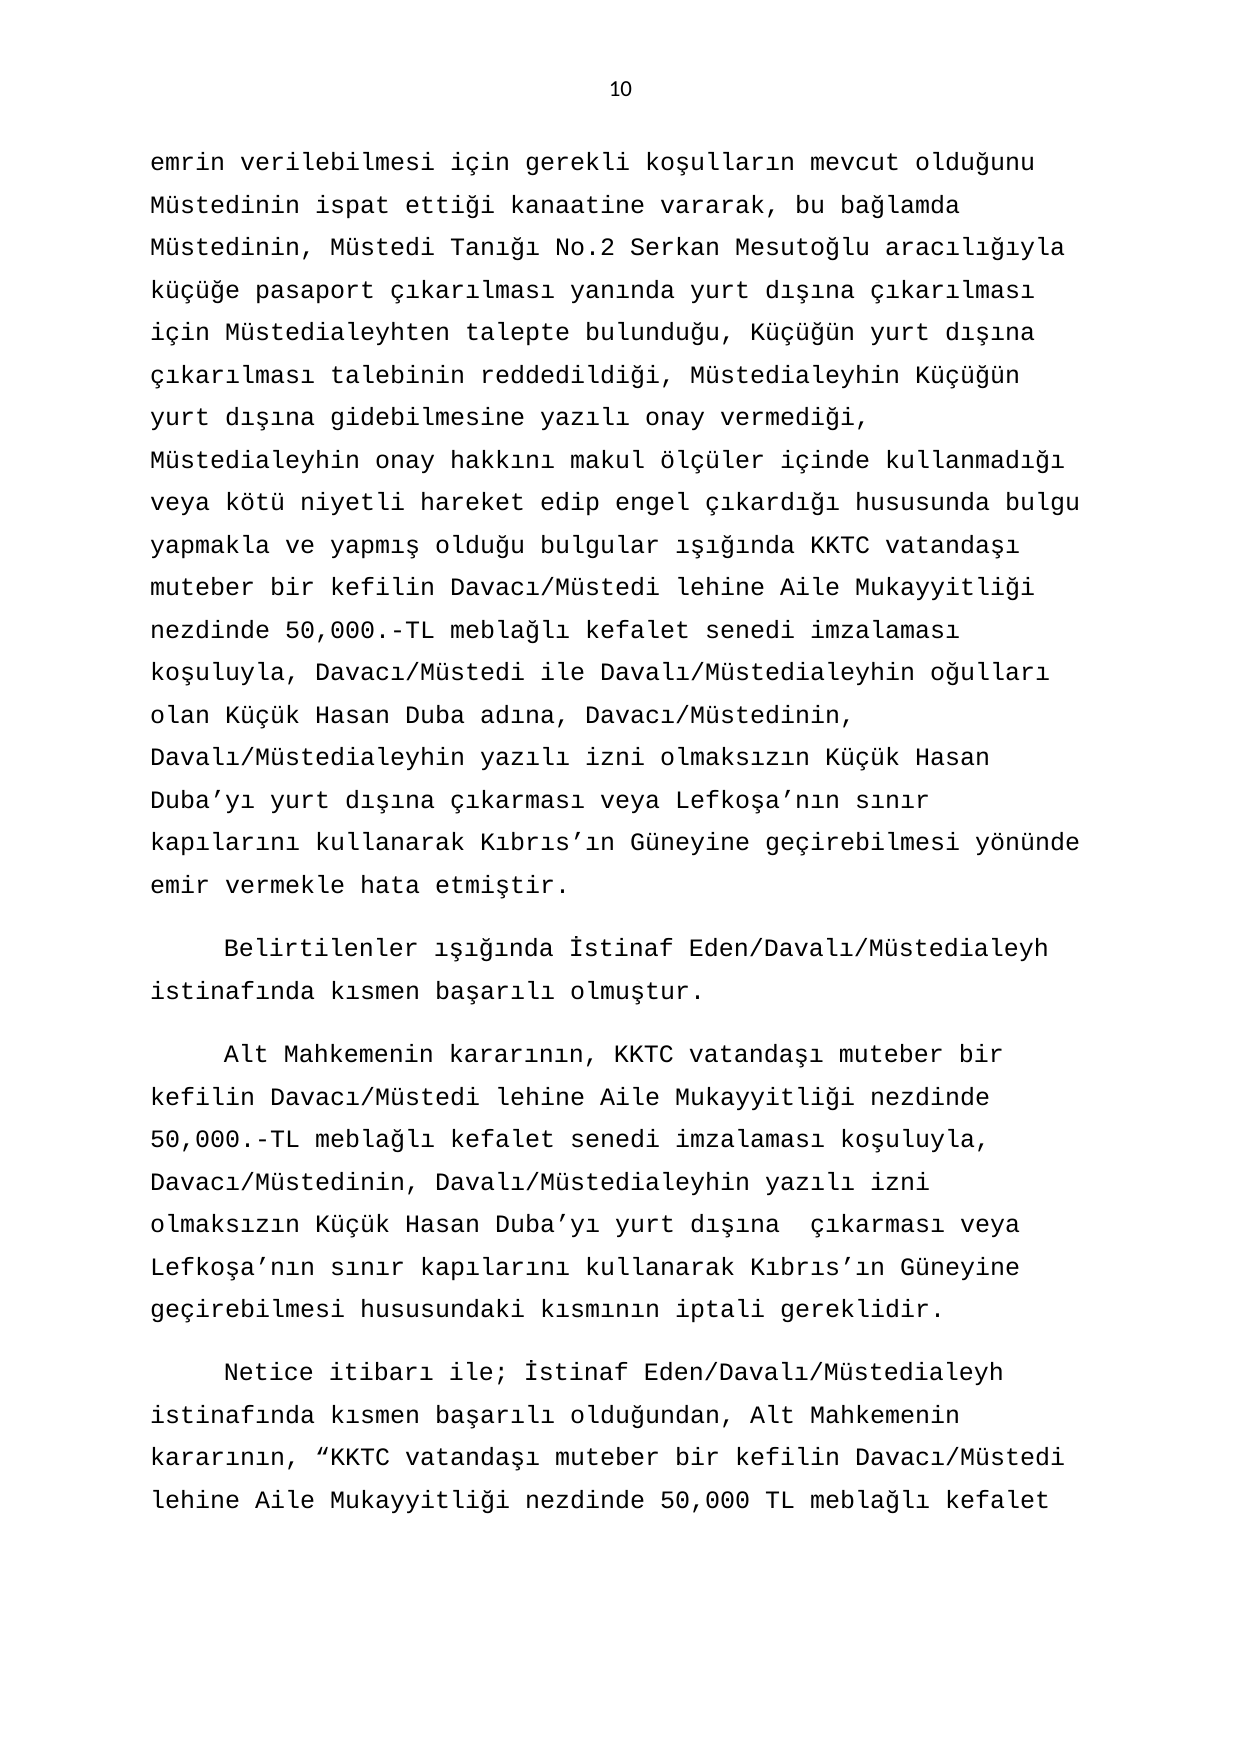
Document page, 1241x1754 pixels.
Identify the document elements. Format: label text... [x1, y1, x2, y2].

text Belirtilenler ışığında İstinaf Eden/Davalı/Müstedialeyh istinafında kısmen başarılı olmuştur. [150, 936, 1090, 1007]
text emrin verilebilmesi için gerekli koşulların mevcut olduğunu Müstedinin ispat ettiği kanaatine vararak, bu bağlamda Müstedinin, Müstedi Tanığı No.2 Serkan Mesutoğlu aracılığıyla küçüğe pasaport çıkarılması yanında yurt dışına çıkarılması için Müstedialeyhten talepte bulunduğu, Küçüğün yurt dışına çıkarılması talebinin reddedildiği, Müstedialeyhin Küçüğün yurt dışına gidebilmesine yazılı onay vermediği, Müstedialeyhin onay hakkını makul ölçüler içinde kullanmadığı veya kötü niyetli hareket edip engel çıkardığı hususunda bulgu yapmakla ve yapmış olduğu bulgular ışığında KKTC vatandaşı muteber bir kefilin Davacı/Müstedi lehine Aile Mukayyitliği nezdinde 50,000.-TL meblağlı kefalet senedi imzalaması koşuluyla, Davacı/Müstedi ile Davalı/Müstedialeyhin oğulları olan Küçük Hasan Duba adına, Davacı/Müstedinin, Davalı/Müstedialeyhin yazılı izni olmaksızın Küçük Hasan Duba’yı yurt dışına çıkarması veya Lefkoşa’nın sınır kapılarını kullanarak Kıbrıs’ın Güneyine geçirebilmesi yönünde emir vermekle hata etmiştir. [150, 150, 1090, 901]
text Alt Mahkemenin kararının, KKTC vatandaşı muteber bir kefilin Davacı/Müstedi lehine Aile Mukayyitliği nezdinde 50,000.-TL meblağlı kefalet senedi imzalaması koşuluyla, Davacı/Müstedinin, Davalı/Müstedialeyhin yazılı izni olmaksızın Küçük Hasan Duba’yı yurt dışına çıkarması veya Lefkoşa’nın sınır kapılarını kullanarak Kıbrıs’ın Güneyine geçirebilmesi hususundaki kısmının iptali gereklidir. [150, 1042, 1090, 1325]
text Netice itibarı ile; İstinaf Eden/Davalı/Müstedialeyh istinafında kısmen başarılı olduğundan, Alt Mahkemenin kararının, “KKTC vatandaşı muteber bir kefilin Davacı/Müstedi lehine Aile Mukayyitliği nezdinde 50,000 TL meblağlı kefalet [150, 1360, 1090, 1516]
